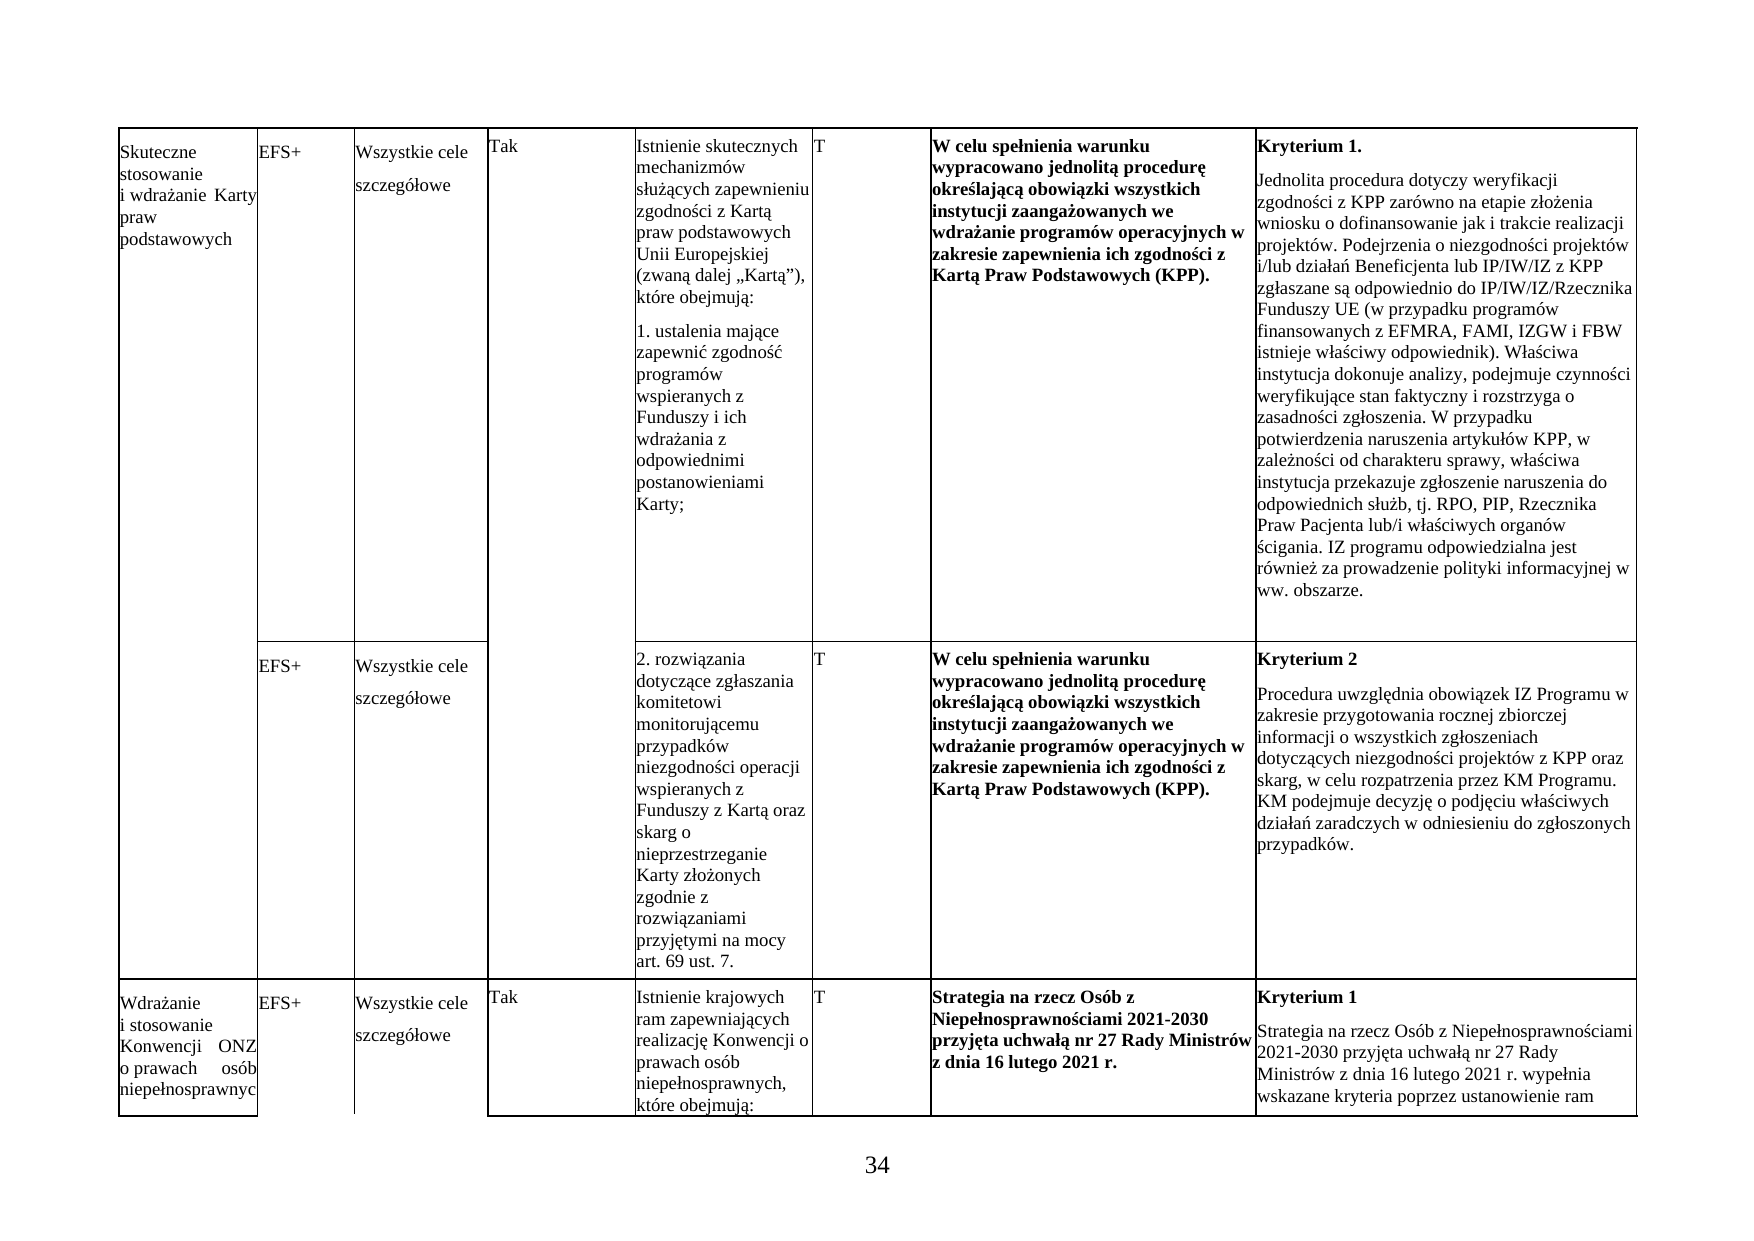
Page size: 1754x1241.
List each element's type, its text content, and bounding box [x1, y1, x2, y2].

table_cell EFS+ [258, 980, 354, 1115]
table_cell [355, 129, 487, 641]
table_cell Wszystkie cele szczegółowe [355, 642, 487, 978]
table_cell W celu spełnienia warunku wypracowano jednolitą procedurę określającą obowiązki wszystkich instytucji zaangażowanych we wdrażanie programów operacyjnych w zakresie zapewnienia ich zgodności z Kartą Praw Podstawowych (KPP). [932, 129, 1255, 641]
table_cell T [813, 642, 930, 978]
table_cell W celu spełnienia warunku wypracowano jednolitą procedurę określającą obowiązki wszystkich instytucji zaangażowanych we wdrażanie programów operacyjnych w zakresie zapewnienia ich zgodności z Kartą Praw Podstawowych (KPP). [932, 642, 1255, 978]
table_cell Istnienie skutecznych mechanizmów służących zapewnieniu zgodności z Kartą praw podstawowych Unii Europejskiej (zwaną dalej „Kartą”), które obejmują: 1. ustalenia mające zapewnić zgodność programów wspieranych z Funduszy i ich wdrażania z odpowiednimi postanowieniami Karty; [636, 129, 812, 641]
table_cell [355, 980, 487, 1115]
table_cell T [813, 980, 930, 1115]
table_cell Tak [489, 980, 635, 1115]
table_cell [932, 980, 1255, 1115]
table_cell 2. rozwiązania dotyczące zgłaszania komitetowi monitorującemu przypadków niezgodności operacji wspieranych z Funduszy z Kartą oraz skarg o nieprzestrzeganie Karty złożonych zgodnie z rozwiązaniami przyjętymi na mocy art. 69 ust. 7. [636, 642, 812, 978]
table_cell T [813, 129, 930, 641]
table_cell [636, 980, 812, 1115]
table_cell EFS+ [258, 642, 354, 978]
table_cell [1257, 980, 1636, 1115]
table_cell Kryterium 1. Jednolita procedura dotyczy weryfikacji zgodności z KPP zarówno na etapie złożenia wniosku o dofinansowanie jak i trakcie realizacji projektów. Podejrzenia o niezgodności projektów i/lub działań Beneficjenta lub IP/IW/IZ z KPP zgłaszane są odpowiednio do IP/IW/IZ/Rzecznika Funduszy UE (w przypadku programów finansowanych z EFMRA, FAMI, IZGW i FBW istnieje właściwy odpowiednik). Właściwa instytucja dokonuje analizy, podejmuje czynności weryfikujące stan faktyczny i rozstrzyga o zasadności zgłoszenia. W przypadku potwierdzenia naruszenia artykułów KPP, w zależności od charakteru sprawy, właściwa instytucja przekazuje zgłoszenie naruszenia do odpowiednich służb, tj. RPO, PIP, Rzecznika Praw Pacjenta lub/i właściwych organów ścigania. IZ programu odpowiedzialna jest również za prowadzenie polityki informacyjnej w ww. obszarze. [1257, 129, 1636, 641]
table_cell Kryterium 2 Procedura uwzględnia obowiązek IZ Programu w zakresie przygotowania rocznej zbiorczej informacji o wszystkich zgłoszeniach dotyczących niezgodności projektów z KPP oraz skarg, w celu rozpatrzenia przez KM Programu. KM podejmuje decyzję o podjęciu właściwych działań zaradczych w odniesieniu do zgłoszonych przypadków. [1257, 642, 1636, 978]
table_cell Tak [489, 129, 635, 978]
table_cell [120, 980, 257, 1115]
table_cell EFS+ [258, 129, 354, 641]
table_cell Skuteczne stosowanie i wdrażanie Karty praw podstawowych [120, 129, 257, 978]
